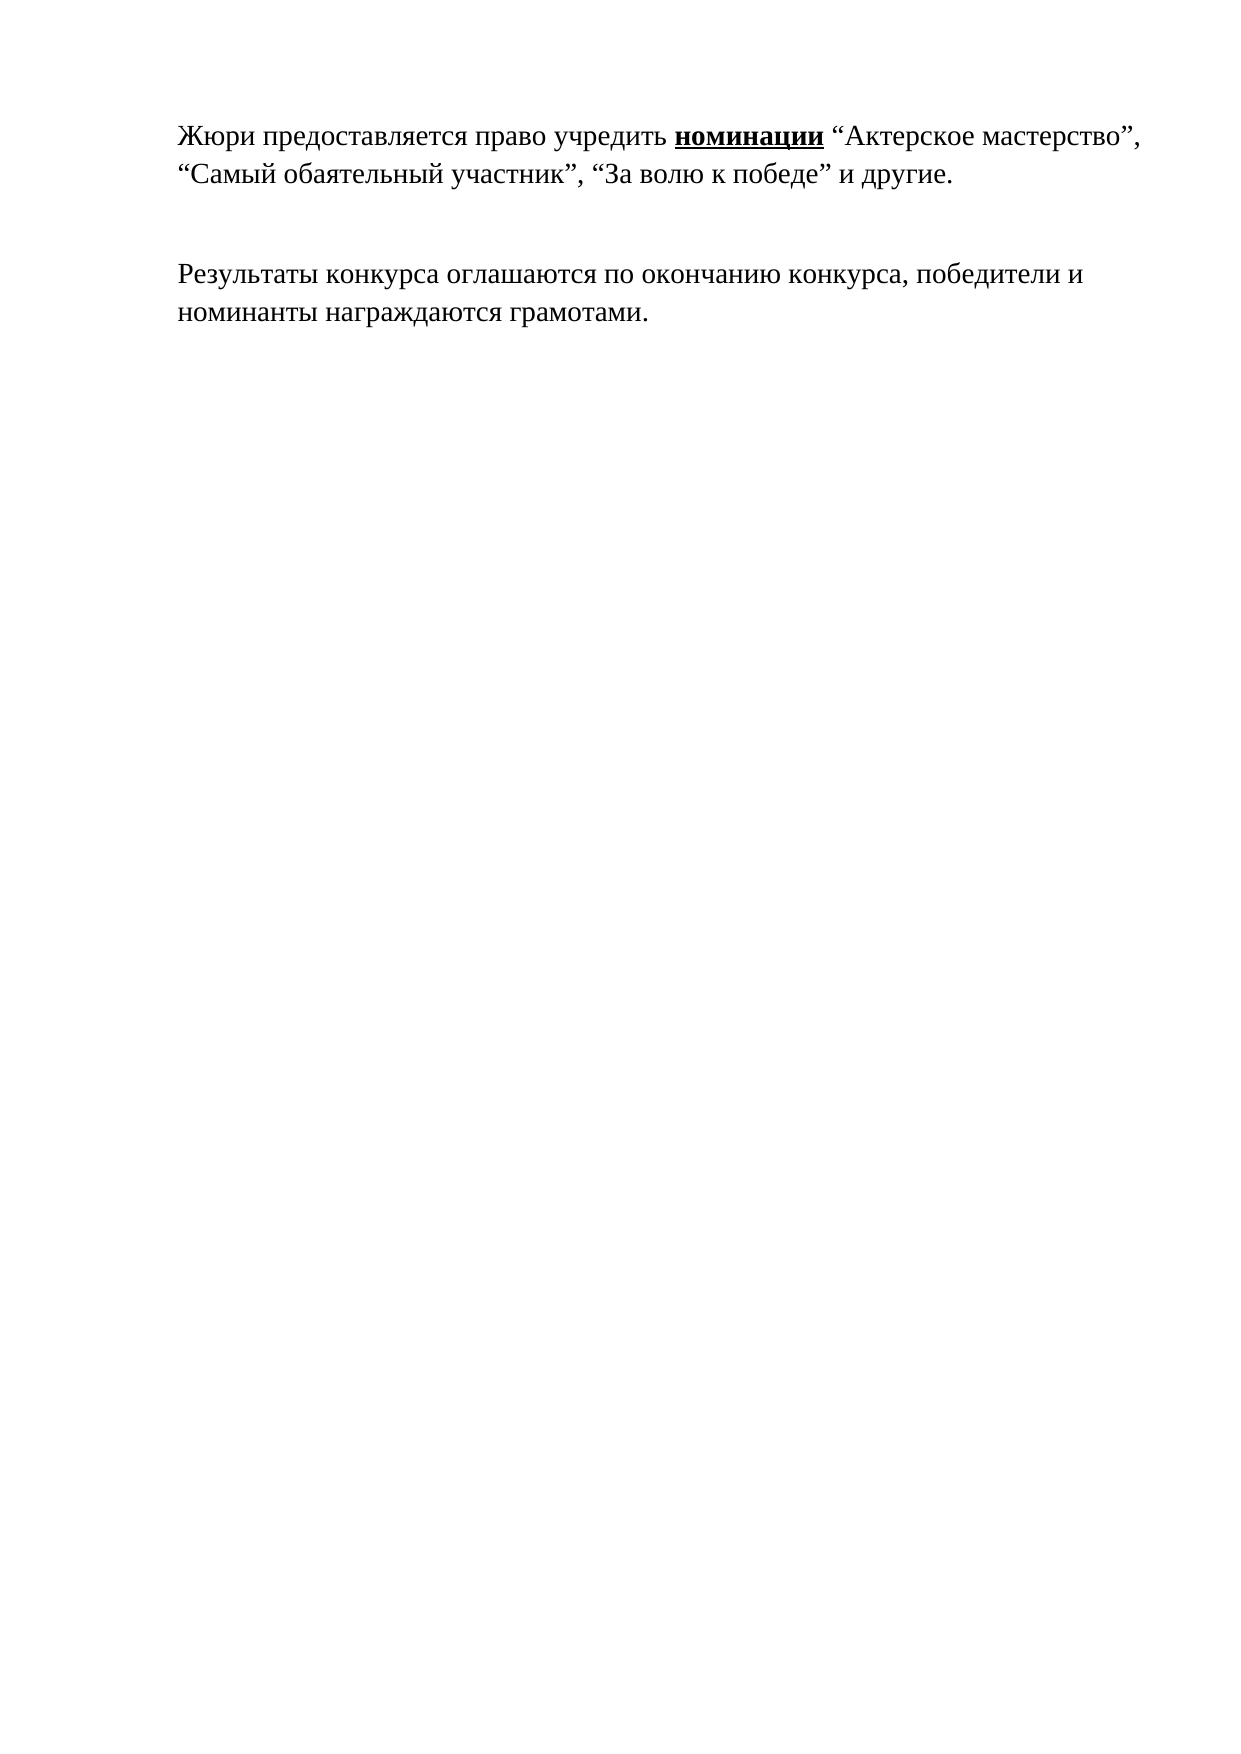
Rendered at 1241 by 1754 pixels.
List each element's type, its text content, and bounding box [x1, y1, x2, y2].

text Жюри предоставляется право учредить номинации “Актерское мастерство”, “Самый обаятельный участник”, “За волю к победе” и другие. [177, 118, 1152, 222]
text Результаты конкурса оглашаются по окончанию конкурса, победители и номинанты награждаются грамотами. [177, 256, 1152, 328]
